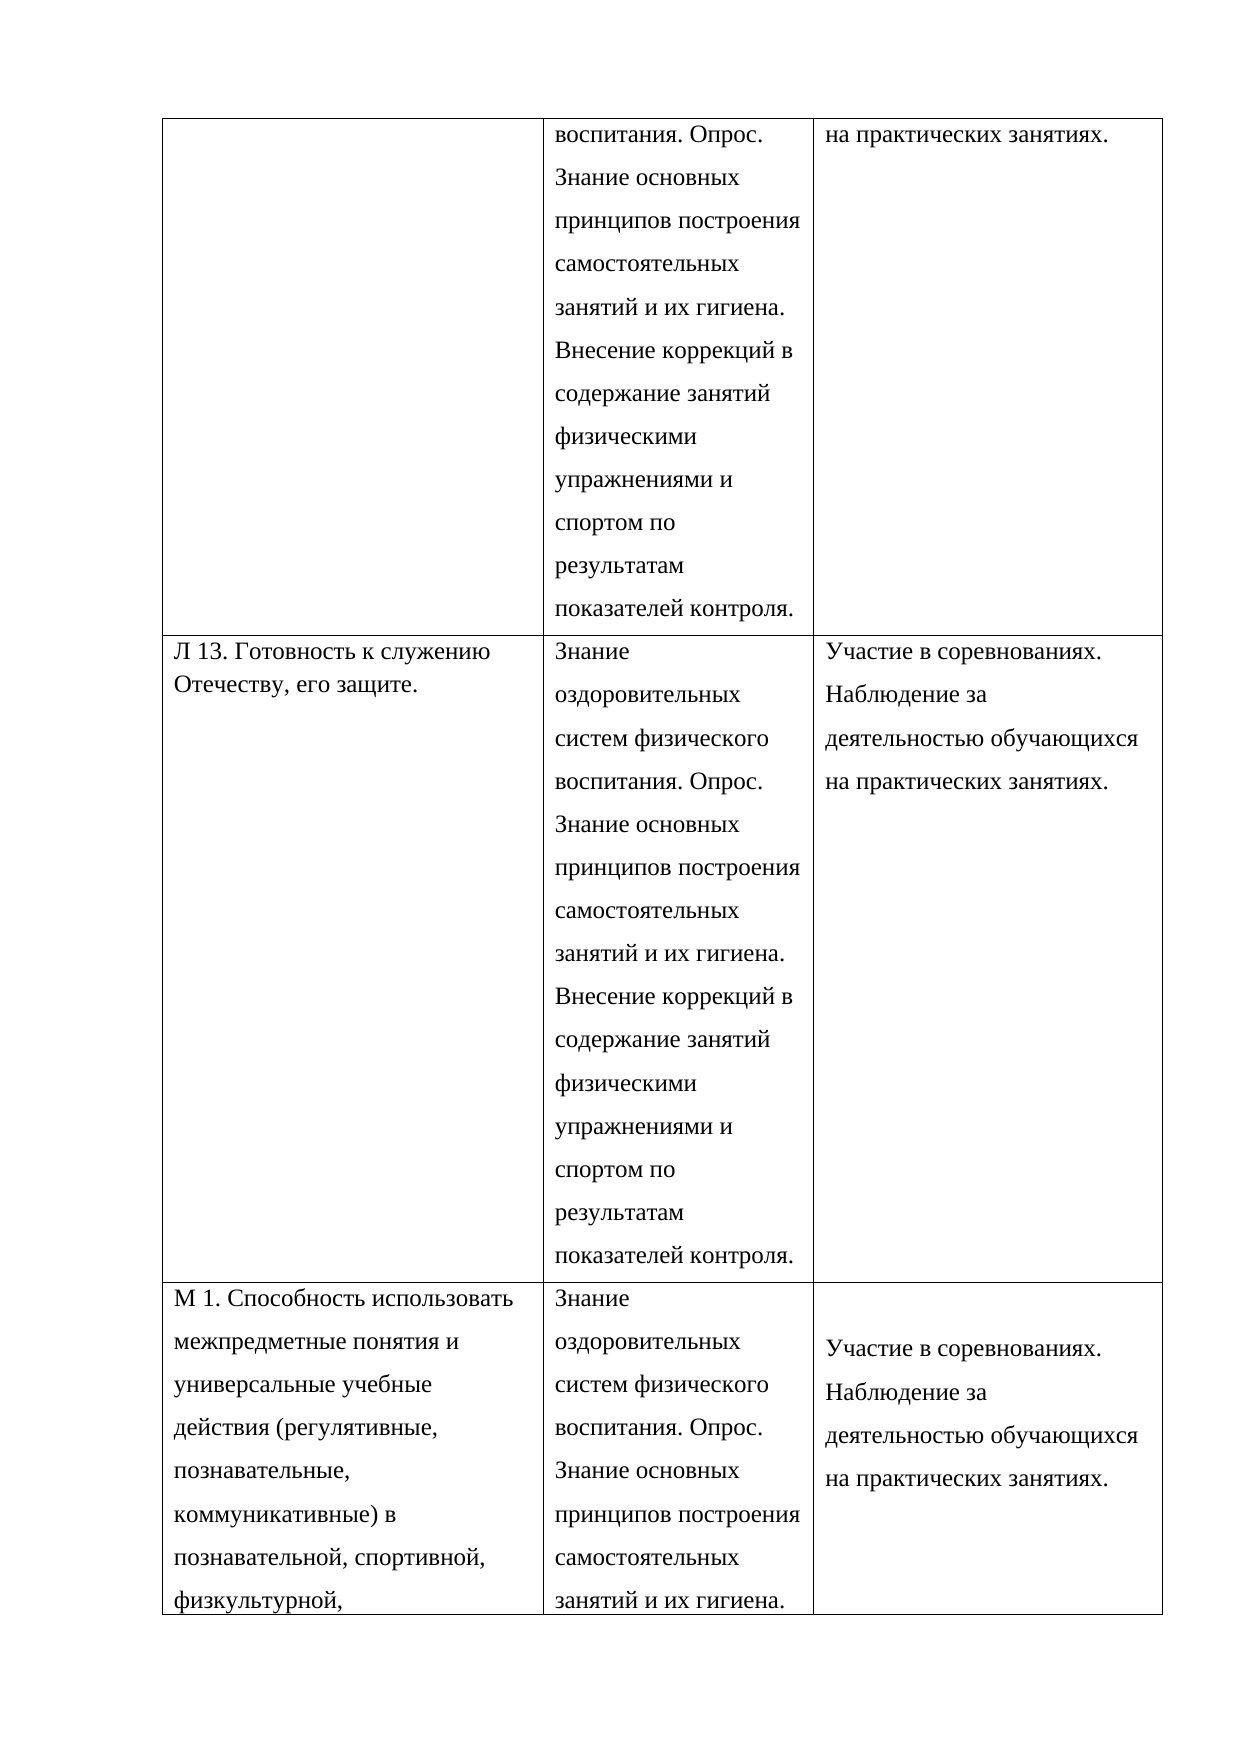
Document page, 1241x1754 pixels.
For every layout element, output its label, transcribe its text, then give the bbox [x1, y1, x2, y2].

table_cell Л 13. Готовность к служению Отечеству, его защите. [163, 636, 543, 1282]
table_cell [544, 1283, 813, 1614]
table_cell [814, 119, 1162, 635]
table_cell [163, 1283, 543, 1614]
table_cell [163, 119, 543, 635]
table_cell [814, 1283, 1162, 1614]
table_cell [544, 119, 813, 635]
table_cell Участие в соревнованиях. Наблюдение за деятельностью обучающихся на практических занятиях. [814, 636, 1162, 1282]
